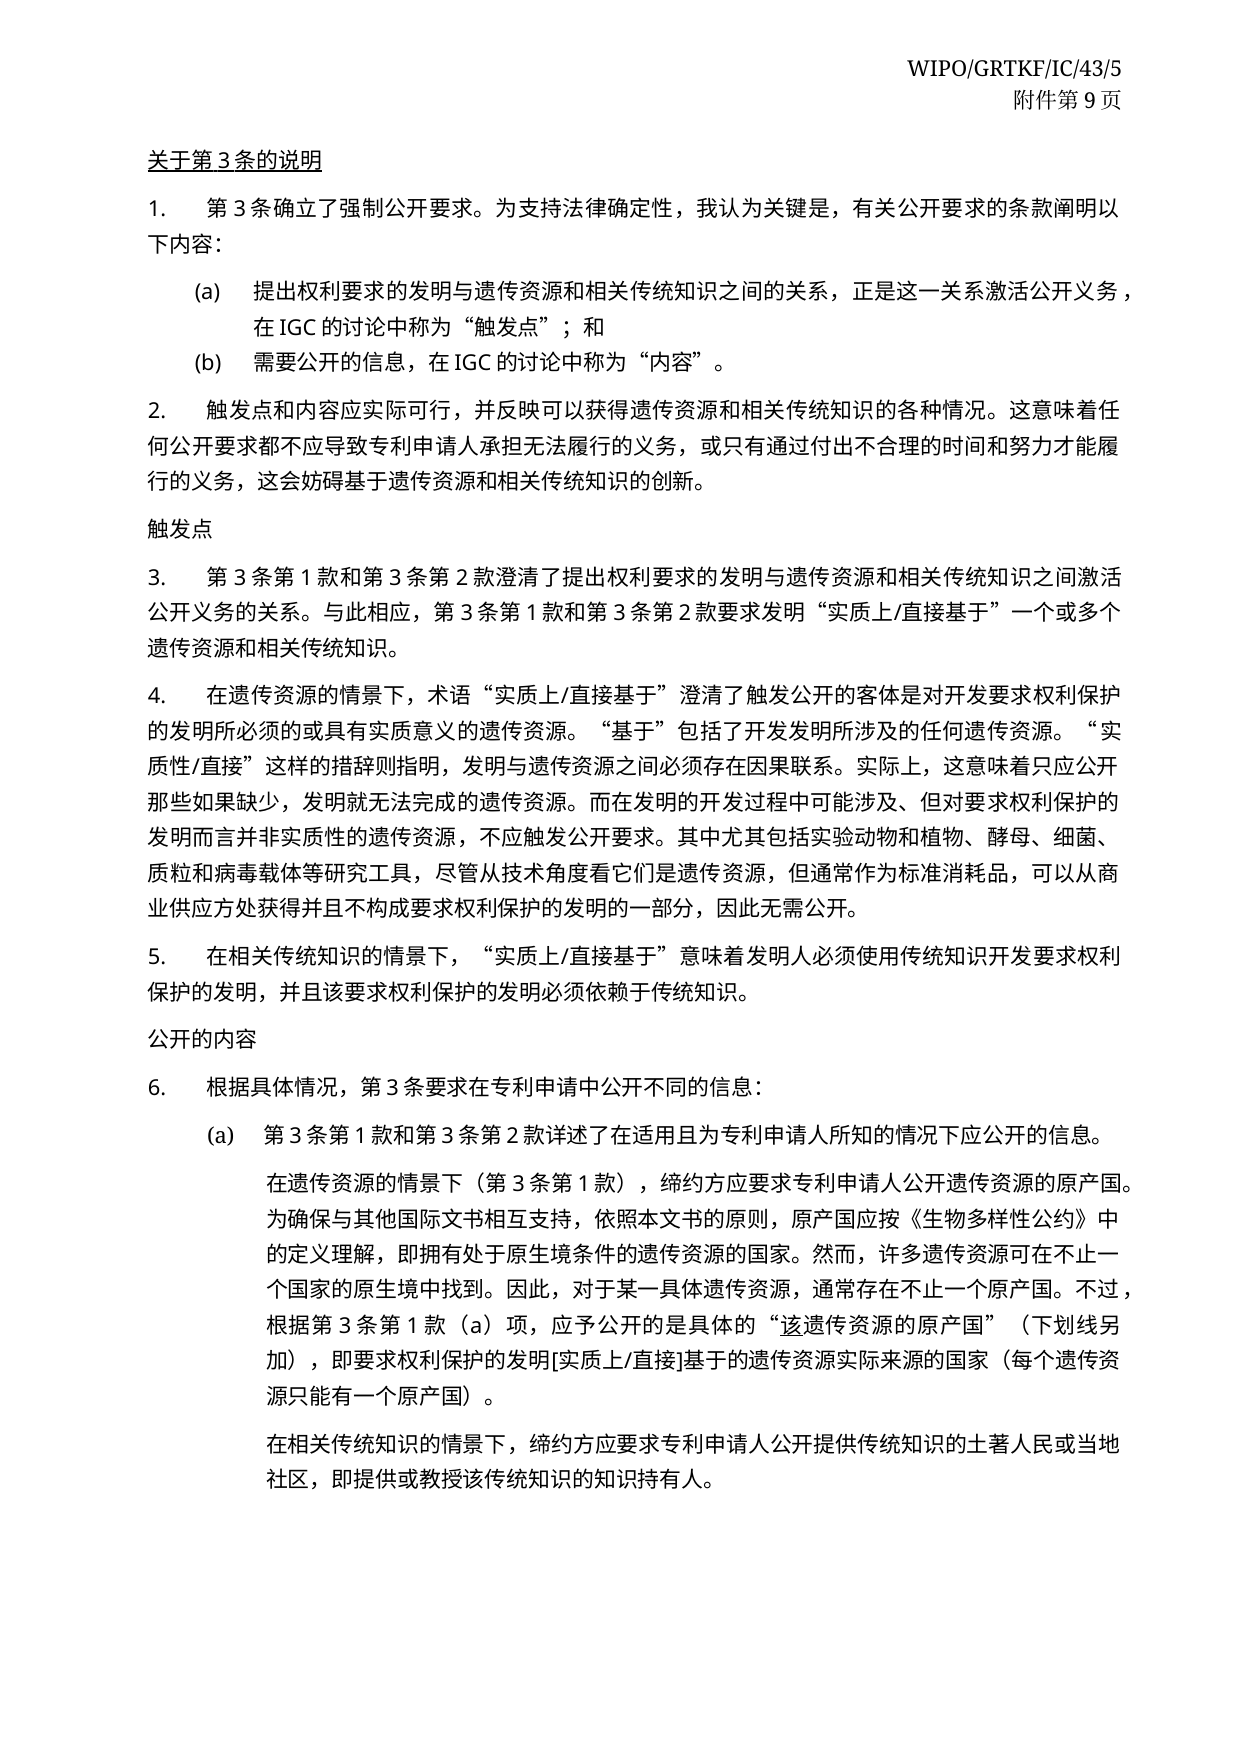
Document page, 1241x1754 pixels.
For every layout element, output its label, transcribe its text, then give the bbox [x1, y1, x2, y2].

text 关于第3条的说明 [148, 139, 1122, 175]
text 3. 第3条第1款和第3条第2款澄清了提出权利要求的发明与遗传资源和相关传统知识之间激活公开义务的关系。与此相应，第3条第1款和第3条第2款要求发明“实质上/直接基于”一个或多个遗传资源和相关传统知识。 [148, 556, 1122, 662]
text 2. 触发点和内容应实际可行，并反映可以获得遗传资源和相关传统知识的各种情况。这意味着任何公开要求都不应导致专利申请人承担无法履行的义务，或只有通过付出不合理的时间和努力才能履行的义务，这会妨碍基于遗传资源和相关传统知识的创新。 [148, 389, 1122, 496]
text 5. 在相关传统知识的情景下，“实质上/直接基于”意味着发明人必须使用传统知识开发要求权利保护的发明，并且该要求权利保护的发明必须依赖于传统知识。 [148, 935, 1122, 1006]
list 第3条第1款和第3条第2款详述了在适用且为专利申请人所知的情况下应公开的信息。 [207, 1114, 1122, 1150]
text 4. 在遗传资源的情景下，术语“实质上/直接基于”澄清了触发公开的客体是对开发要求权利保护的发明所必须的或具有实质意义的遗传资源。“基于”包括了开发发明所涉及的任何遗传资源。“实质性/直接”这样的措辞则指明，发明与遗传资源之间必须存在因果联系。实际上，这意味着只应公开那些如果缺少，发明就无法完成的遗传资源。而在发明的开发过程中可能涉及、但对要求权利保护的发明而言并非实质性的遗传资源，不应触发公开要求。其中尤其包括实验动物和植物、酵母、细菌、质粒和病毒载体等研究工具，尽管从技术角度看它们是遗传资源，但通常作为标准消耗品，可以从商业供应方处获得并且不构成要求权利保护的发明的一部分，因此无需公开。 [148, 675, 1122, 923]
list 需要公开的信息，在IGC的讨论中称为“内容”。 [194, 342, 1122, 377]
text 1. 第3条确立了强制公开要求。为支持法律确定性，我认为关键是，有关公开要求的条款阐明以下内容： [148, 187, 1122, 258]
text 触发点 [148, 508, 1122, 544]
text 在相关传统知识的情景下，缔约方应要求专利申请人公开提供传统知识的土著人民或当地社区，即提供或教授该传统知识的知识持有人。 [266, 1423, 1122, 1494]
text 公开的内容 [148, 1019, 1122, 1054]
text 6. 根据具体情况，第3条要求在专利申请中公开不同的信息： [148, 1067, 1122, 1102]
text 在遗传资源的情景下（第3条第1款），缔约方应要求专利申请人公开遗传资源的原产国。为确保与其他国际文书相互支持，依照本文书的原则，原产国应按《生物多样性公约》中的定义理解，即拥有处于原生境条件的遗传资源的国家。然而，许多遗传资源可在不止一个国家的原生境中找到。因此，对于某一具体遗传资源，通常存在不止一个原产国。不过，根据第3条第1款（a）项，应予公开的是具体的“该遗传资源的原产国”（下划线另加），即要求权利保护的发明[实质上/直接]基于的遗传资源实际来源的国家（每个遗传资源只能有一个原产国）。 [266, 1162, 1122, 1410]
list 提出权利要求的发明与遗传资源和相关传统知识之间的关系，正是这一关系激活公开义务，在IGC的讨论中称为“触发点”；和 [194, 271, 1122, 342]
